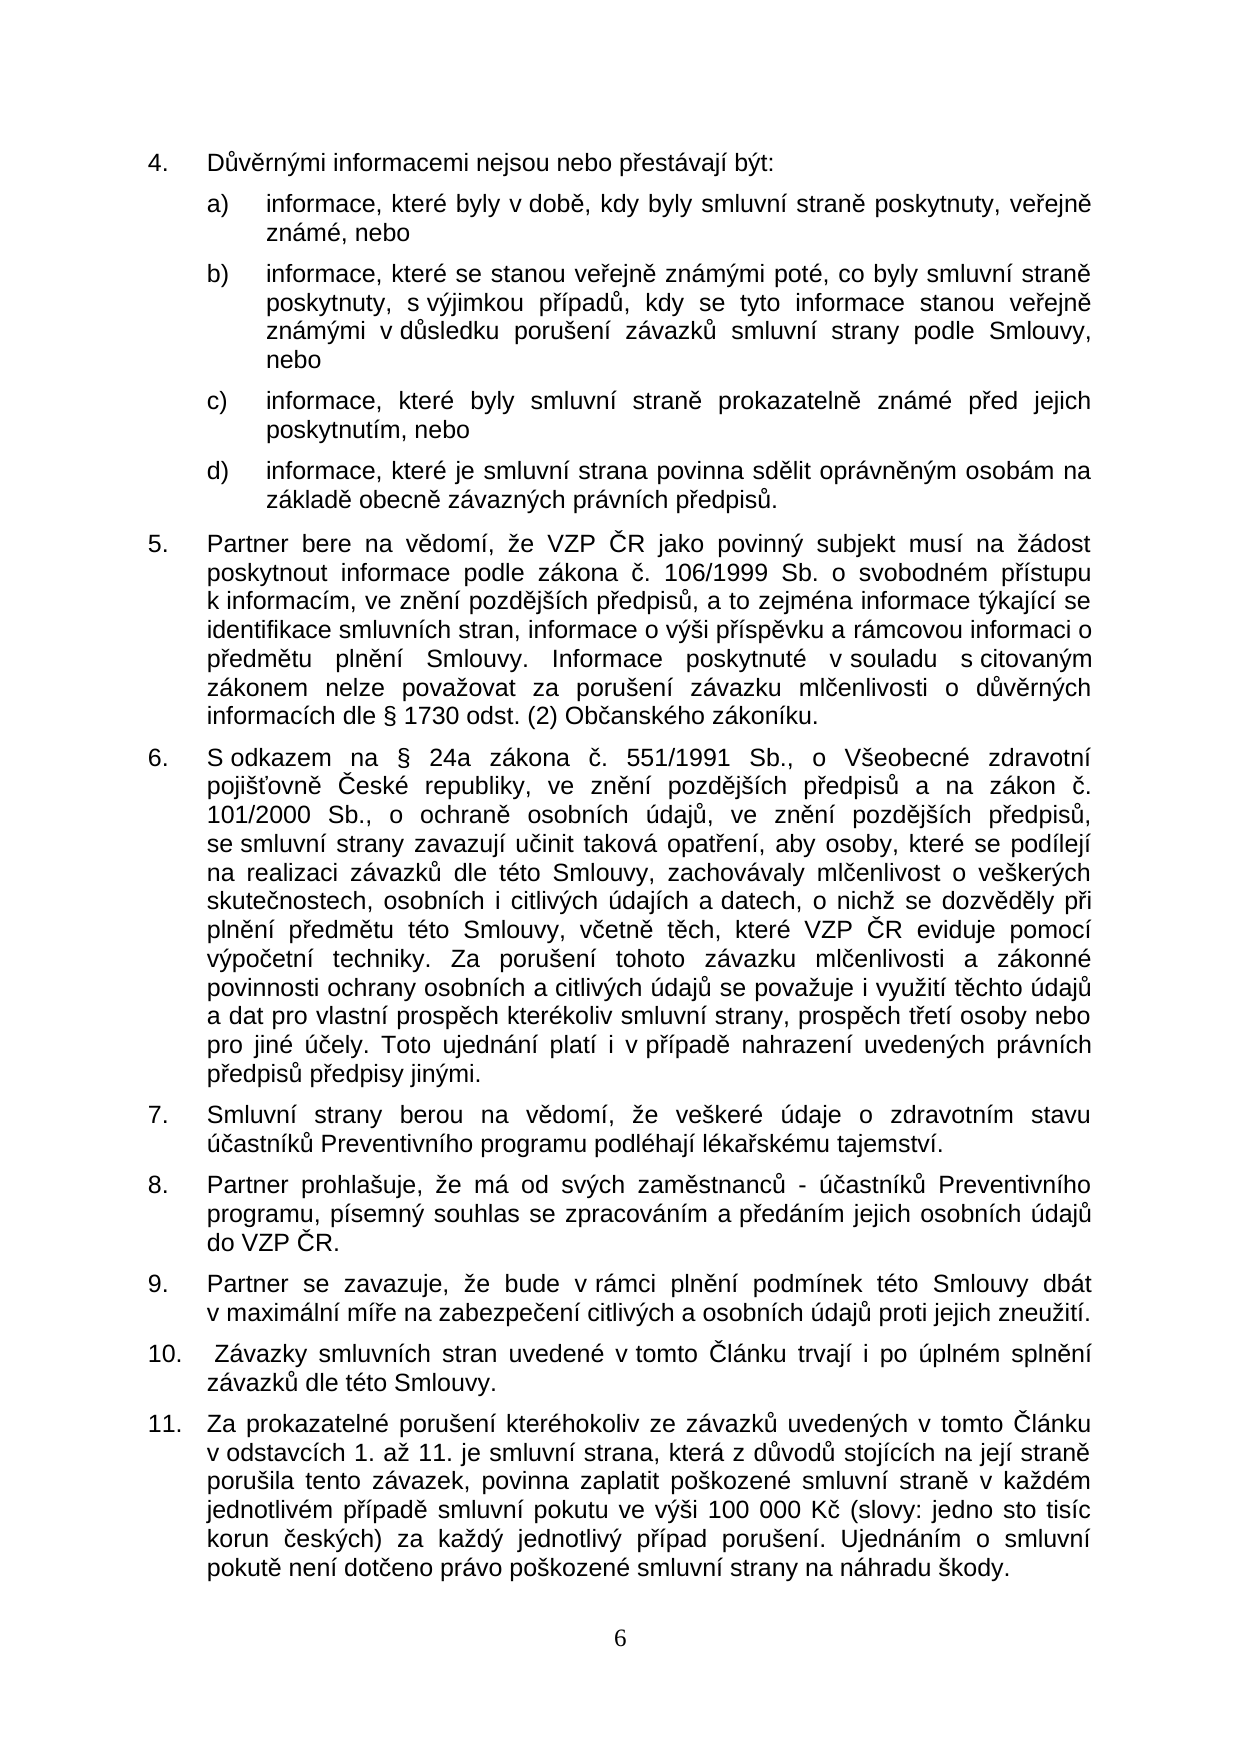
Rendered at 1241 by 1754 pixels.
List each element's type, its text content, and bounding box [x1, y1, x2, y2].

list Smluvní strany berou na vědomí, že veškeré údaje o zdravotním stavu účastníků Preventivního programu podléhají lékařskému tajemství. [148, 1100, 1093, 1158]
list Partner bere na vědomí, že VZP ČR jako povinný subjekt musí na žádost poskytnout informace podle zákona č. 106/1999 Sb. o svobodném přístupu k informacím, ve znění pozdějších předpisů, a to zejména informace týkající se identifikace smluvních stran, informace o výši příspěvku a rámcovou informaci o předmětu plnění Smlouvy. Informace poskytnuté v souladu s citovaným zákonem nelze považovat za porušení závazku mlčenlivosti o důvěrných informacích dle § 1730 odst. (2) Občanského zákoníku. [148, 529, 1093, 730]
list informace, které se stanou veřejně známými poté, co byly smluvní straně poskytnuty, s výjimkou případů, kdy se tyto informace stanou veřejně známými v důsledku porušení závazků smluvní strany podle Smlouvy, nebo [207, 259, 1093, 374]
list informace, které byly smluvní straně prokazatelně známé před jejich poskytnutím, nebo [207, 386, 1093, 444]
list Důvěrnými informacemi nejsou nebo přestávají být: [148, 148, 1093, 176]
list Závazky smluvních stran uvedené v tomto Článku trvají i po úplném splnění závazků dle této Smlouvy. [148, 1339, 1093, 1396]
list informace, které je smluvní strana povinna sdělit oprávněným osobám na základě obecně závazných právních předpisů. [207, 456, 1093, 514]
list Partner prohlašuje, že má od svých zaměstnanců - účastníků Preventivního programu, písemný souhlas se zpracováním a předáním jejich osobních údajů do VZP ČR. [148, 1170, 1093, 1256]
list Partner se zavazuje, že bude v rámci plnění podmínek této Smlouvy dbát v maximální míře na zabezpečení citlivých a osobních údajů proti jejich zneužití. [148, 1269, 1093, 1326]
list S odkazem na § 24a zákona č. 551/1991 Sb., o Všeobecné zdravotní pojišťovně České republiky, ve znění pozdějších předpisů a na zákon č. 101/2000 Sb., o ochraně osobních údajů, ve znění pozdějších předpisů, se smluvní strany zavazují učinit taková opatření, aby osoby, které se podílejí na realizaci závazků dle této Smlouvy, zachovávaly mlčenlivost o veškerých skutečnostech, osobních i citlivých údajích a datech, o nichž se dozvěděly při plnění předmětu této Smlouvy, včetně těch, které VZP ČR eviduje pomocí výpočetní techniky. Za porušení tohoto závazku mlčenlivosti a zákonné povinnosti ochrany osobních a citlivých údajů se považuje i využití těchto údajů a dat pro vlastní prospěch kterékoliv smluvní strany, prospěch třetí osoby nebo pro jiné účely. Toto ujednání platí i v případě nahrazení uvedených právních předpisů předpisy jinými. [148, 743, 1093, 1088]
list Za prokazatelné porušení kteréhokoliv ze závazků uvedených v tomto Článku v odstavcích 1. až 11. je smluvní strana, která z důvodů stojících na její straně porušila tento závazek, povinna zaplatit poškozené smluvní straně v každém jednotlivém případě smluvní pokutu ve výši 100 000 Kč (slovy: jedno sto tisíc korun českých) za každý jednotlivý případ porušení. Ujednáním o smluvní pokutě není dotčeno právo poškozené smluvní strany na náhradu škody. [148, 1409, 1093, 1581]
list informace, které byly v době, kdy byly smluvní straně poskytnuty, veřejně známé, nebo [207, 189, 1093, 246]
